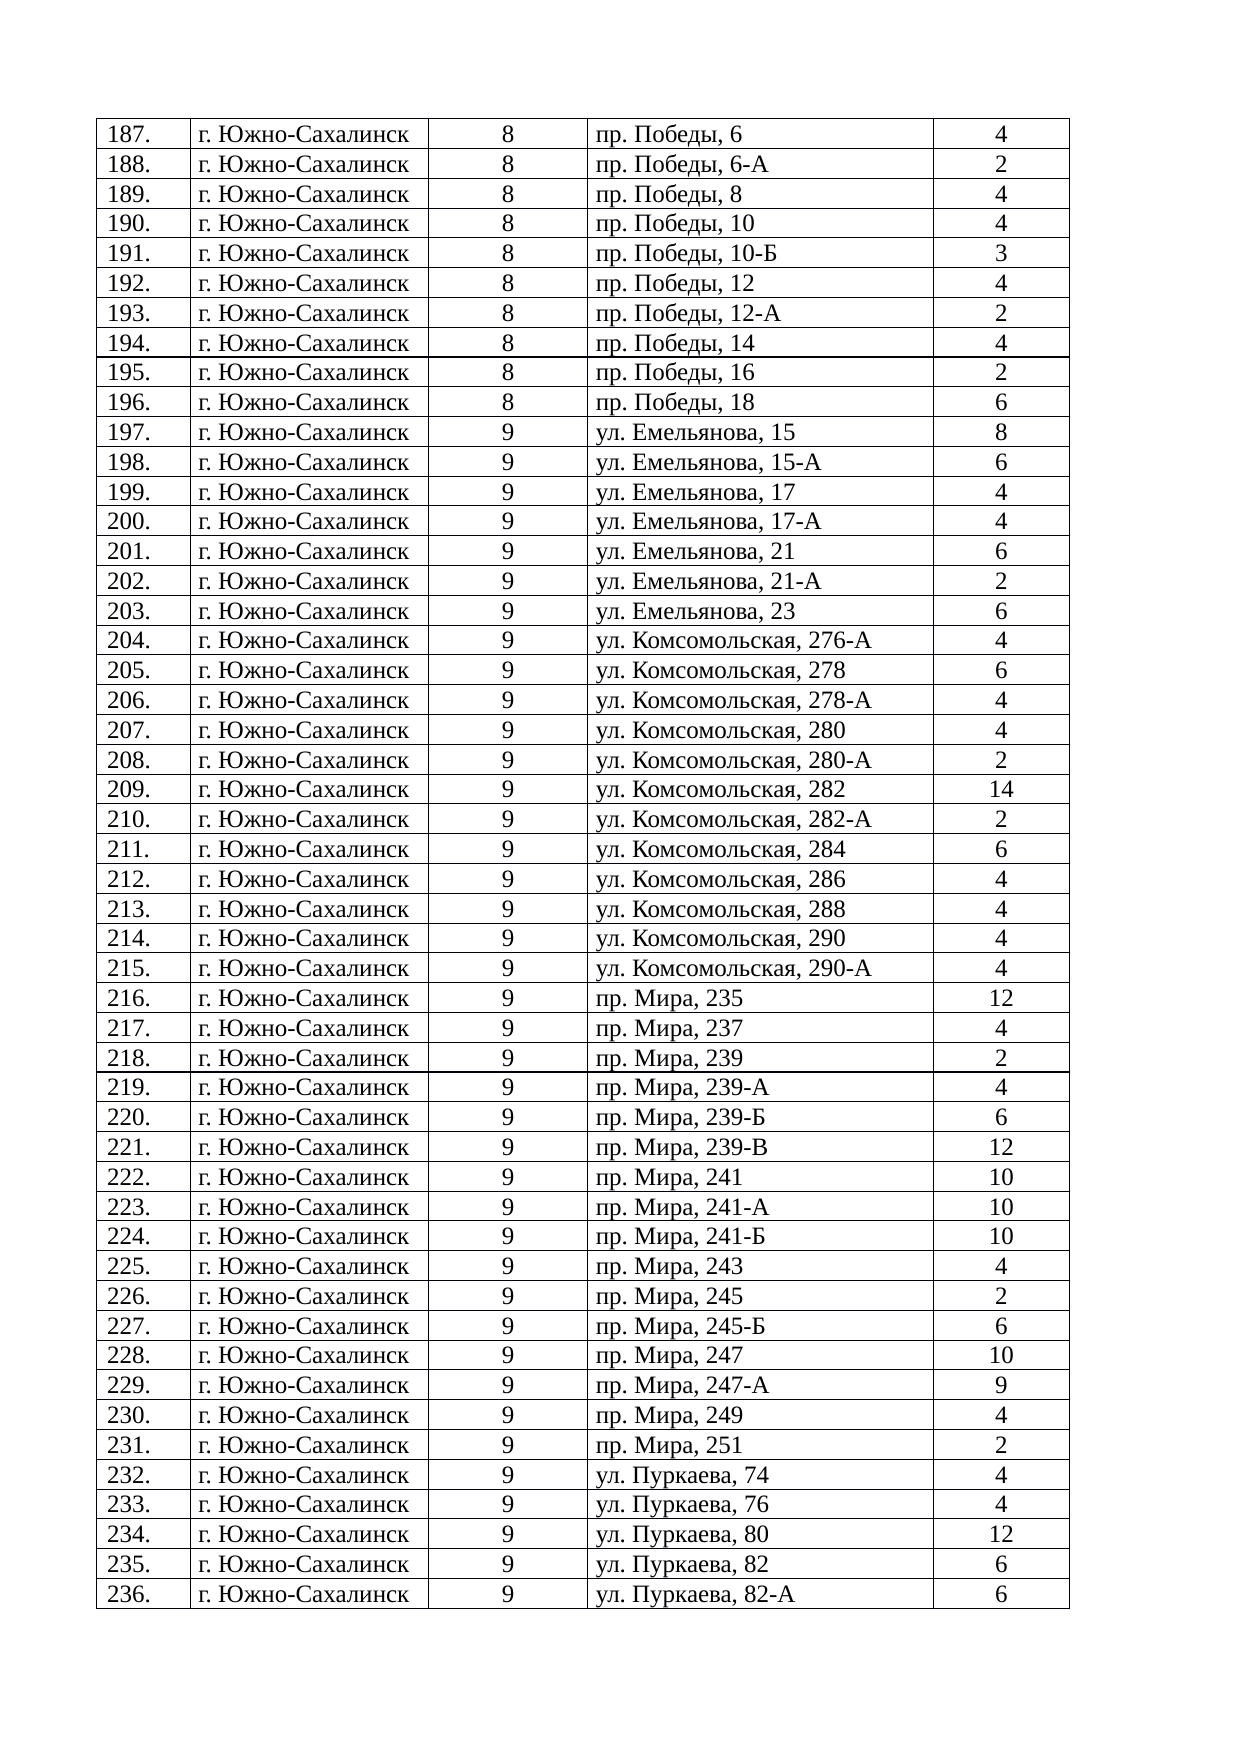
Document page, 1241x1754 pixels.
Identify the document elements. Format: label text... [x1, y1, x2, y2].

table_cell г. Южно-Сахалинск [191, 447, 428, 476]
table_cell г. Южно-Сахалинск [191, 894, 428, 922]
table_cell 9 [429, 1043, 587, 1071]
table_cell 9 [429, 536, 587, 565]
table_cell пр. Мира, 245-Б [588, 1311, 933, 1339]
table_cell [97, 715, 190, 744]
table_cell [97, 358, 190, 386]
table_cell [97, 149, 190, 178]
table_cell г. Южно-Сахалинск [191, 596, 428, 624]
table_cell [97, 745, 190, 773]
table_cell г. Южно-Сахалинск [191, 655, 428, 684]
table_cell 9 [429, 1549, 587, 1578]
table_cell 9 [429, 1162, 587, 1191]
table_cell ул. Пуркаева, 74 [588, 1460, 933, 1488]
table_cell пр. Мира, 241-А [588, 1192, 933, 1220]
table_cell г. Южно-Сахалинск [191, 387, 428, 416]
table_cell ул. Емельянова, 23 [588, 596, 933, 624]
table_cell 4 [934, 894, 1069, 922]
table_cell г. Южно-Сахалинск [191, 1073, 428, 1101]
table_cell 9 [429, 745, 587, 773]
table_cell г. Южно-Сахалинск [191, 566, 428, 595]
table_cell 2 [934, 1281, 1069, 1310]
table_cell ул. Комсомольская, 278-А [588, 685, 933, 714]
table_cell 4 [934, 1460, 1069, 1488]
table_cell пр. Победы, 6-А [588, 149, 933, 178]
table_cell 4 [934, 715, 1069, 744]
table_cell ул. Емельянова, 21-А [588, 566, 933, 595]
table_cell 6 [934, 1311, 1069, 1339]
table_cell [97, 596, 190, 624]
table_cell 4 [934, 268, 1069, 297]
table_cell 4 [934, 1490, 1069, 1518]
table_cell г. Южно-Сахалинск [191, 1400, 428, 1429]
table_cell 9 [429, 715, 587, 744]
table_cell 4 [934, 1013, 1069, 1042]
table_cell г. Южно-Сахалинск [191, 1341, 428, 1369]
table_cell 9 [429, 596, 587, 624]
table_cell пр. Мира, 249 [588, 1400, 933, 1429]
table_cell 12 [934, 1519, 1069, 1548]
table_cell г. Южно-Сахалинск [191, 149, 428, 178]
table_cell 4 [934, 209, 1069, 237]
table_cell г. Южно-Сахалинск [191, 775, 428, 803]
table_cell 6 [934, 596, 1069, 624]
table_cell ул. Пуркаева, 76 [588, 1490, 933, 1518]
table_cell 9 [429, 983, 587, 1012]
table_cell [97, 894, 190, 922]
table_cell ул. Комсомольская, 288 [588, 894, 933, 922]
table_cell 2 [934, 298, 1069, 327]
table_cell г. Южно-Сахалинск [191, 983, 428, 1012]
table_cell [97, 804, 190, 833]
table_cell 2 [934, 804, 1069, 833]
table_cell [97, 477, 190, 505]
table_cell [97, 1132, 190, 1161]
table_cell ул. Емельянова, 17 [588, 477, 933, 505]
table_cell г. Южно-Сахалинск [191, 1549, 428, 1578]
table_cell 9 [429, 953, 587, 982]
table_cell 8 [429, 387, 587, 416]
table_cell 9 [429, 1281, 587, 1310]
table_cell г. Южно-Сахалинск [191, 1430, 428, 1459]
table_cell ул. Комсомольская, 286 [588, 864, 933, 893]
table_cell ул. Емельянова, 21 [588, 536, 933, 565]
table_cell г. Южно-Сахалинск [191, 1132, 428, 1161]
table_cell г. Южно-Сахалинск [191, 834, 428, 863]
table_cell 9 [429, 1102, 587, 1131]
table_cell 9 [429, 894, 587, 922]
table_cell ул. Пуркаева, 82 [588, 1549, 933, 1578]
table_cell 9 [429, 477, 587, 505]
table_cell [97, 1192, 190, 1220]
table_cell 9 [429, 685, 587, 714]
table_cell 9 [429, 834, 587, 863]
table_cell 8 [429, 119, 587, 148]
table_cell 2 [934, 149, 1069, 178]
table_cell 8 [429, 328, 587, 356]
table_cell 8 [429, 268, 587, 297]
table_cell [97, 328, 190, 356]
table_cell 8 [429, 358, 587, 386]
table_cell 4 [934, 1251, 1069, 1280]
table_cell [97, 119, 190, 148]
table_cell г. Южно-Сахалинск [191, 1460, 428, 1488]
table_cell ул. Комсомольская, 280 [588, 715, 933, 744]
table_cell г. Южно-Сахалинск [191, 358, 428, 386]
table_cell пр. Победы, 12 [588, 268, 933, 297]
table_cell [97, 1251, 190, 1280]
table_cell пр. Мира, 251 [588, 1430, 933, 1459]
table_cell 8 [429, 298, 587, 327]
table_cell 9 [429, 1430, 587, 1459]
table_cell [97, 864, 190, 893]
table_cell [97, 1400, 190, 1429]
table_cell г. Южно-Сахалинск [191, 1013, 428, 1042]
table_cell ул. Комсомольская, 290 [588, 924, 933, 952]
table_cell г. Южно-Сахалинск [191, 804, 428, 833]
table_cell 9 [429, 775, 587, 803]
table_cell [97, 1370, 190, 1399]
table_cell [97, 566, 190, 595]
table_cell ул. Пуркаева, 80 [588, 1519, 933, 1548]
table_cell 12 [934, 1132, 1069, 1161]
table_cell 9 [429, 1490, 587, 1518]
table_cell пр. Мира, 245 [588, 1281, 933, 1310]
table_cell 6 [934, 1102, 1069, 1131]
table_cell г. Южно-Сахалинск [191, 477, 428, 505]
table_cell пр. Мира, 239 [588, 1043, 933, 1071]
table_cell 9 [429, 1013, 587, 1042]
table_cell г. Южно-Сахалинск [191, 953, 428, 982]
table_cell ул. Комсомольская, 282 [588, 775, 933, 803]
table_cell 8 [429, 209, 587, 237]
table_cell 9 [429, 804, 587, 833]
table_cell [97, 1460, 190, 1488]
table_cell г. Южно-Сахалинск [191, 1192, 428, 1220]
table_cell 6 [934, 834, 1069, 863]
table_cell [97, 953, 190, 982]
table_cell [97, 1430, 190, 1459]
table_cell [97, 447, 190, 476]
table_cell пр. Победы, 10 [588, 209, 933, 237]
table_cell [97, 1102, 190, 1131]
table_cell 4 [934, 328, 1069, 356]
table_cell пр. Мира, 247 [588, 1341, 933, 1369]
table_cell 6 [934, 655, 1069, 684]
table_cell [97, 1519, 190, 1548]
table_cell ул. Комсомольская, 284 [588, 834, 933, 863]
table_cell ул. Пуркаева, 82-А [588, 1579, 933, 1608]
table_cell 8 [429, 238, 587, 267]
table_cell 9 [429, 1073, 587, 1101]
table_cell г. Южно-Сахалинск [191, 715, 428, 744]
table_cell пр. Победы, 6 [588, 119, 933, 148]
table_cell г. Южно-Сахалинск [191, 209, 428, 237]
table_cell 4 [934, 1400, 1069, 1429]
table_cell [97, 1579, 190, 1608]
table_cell пр. Победы, 12-А [588, 298, 933, 327]
table_cell пр. Мира, 239-А [588, 1073, 933, 1101]
table_cell 10 [934, 1221, 1069, 1250]
table_cell [97, 1311, 190, 1339]
table_cell 9 [429, 626, 587, 654]
table_cell 2 [934, 745, 1069, 773]
table_cell 12 [934, 983, 1069, 1012]
table_cell 9 [429, 1192, 587, 1220]
table_cell 3 [934, 238, 1069, 267]
table_cell 6 [934, 1549, 1069, 1578]
table_cell 9 [429, 566, 587, 595]
table_cell 8 [934, 417, 1069, 446]
table_cell пр. Победы, 8 [588, 179, 933, 207]
table_cell 9 [429, 1341, 587, 1369]
table_cell 9 [429, 1251, 587, 1280]
table_cell 4 [934, 477, 1069, 505]
table_cell [97, 775, 190, 803]
table_cell г. Южно-Сахалинск [191, 626, 428, 654]
table_cell г. Южно-Сахалинск [191, 1370, 428, 1399]
table_cell г. Южно-Сахалинск [191, 1490, 428, 1518]
table_cell г. Южно-Сахалинск [191, 924, 428, 952]
table_cell 2 [934, 566, 1069, 595]
table_cell 4 [934, 506, 1069, 535]
table_cell 9 [429, 1132, 587, 1161]
table_cell ул. Емельянова, 15 [588, 417, 933, 446]
table_cell г. Южно-Сахалинск [191, 745, 428, 773]
table_cell ул. Комсомольская, 280-А [588, 745, 933, 773]
table_cell [97, 1549, 190, 1578]
table_cell 9 [429, 1460, 587, 1488]
table_cell 4 [934, 864, 1069, 893]
table_cell 9 [429, 655, 587, 684]
table_cell 2 [934, 358, 1069, 386]
table_cell [97, 655, 190, 684]
table_cell пр. Победы, 16 [588, 358, 933, 386]
table_cell пр. Мира, 239-Б [588, 1102, 933, 1131]
table_cell г. Южно-Сахалинск [191, 1162, 428, 1191]
table_cell [97, 506, 190, 535]
table_cell г. Южно-Сахалинск [191, 1579, 428, 1608]
table_cell пр. Мира, 241-Б [588, 1221, 933, 1250]
table_cell 8 [429, 149, 587, 178]
table_cell [97, 924, 190, 952]
table_cell 9 [429, 1311, 587, 1339]
table_cell [97, 179, 190, 207]
table_cell [97, 1490, 190, 1518]
table_cell [97, 268, 190, 297]
table_cell [97, 1221, 190, 1250]
table_cell [97, 1013, 190, 1042]
table_cell 6 [934, 387, 1069, 416]
table_cell 9 [429, 1400, 587, 1429]
table_cell г. Южно-Сахалинск [191, 1102, 428, 1131]
table_cell 2 [934, 1430, 1069, 1459]
table_cell г. Южно-Сахалинск [191, 1281, 428, 1310]
table_cell [97, 298, 190, 327]
table_cell 4 [934, 626, 1069, 654]
table_cell [97, 1281, 190, 1310]
table_cell 4 [934, 1073, 1069, 1101]
table_cell 6 [934, 1579, 1069, 1608]
table_cell пр. Победы, 10-Б [588, 238, 933, 267]
table_cell 4 [934, 924, 1069, 952]
table_cell [97, 209, 190, 237]
table_cell г. Южно-Сахалинск [191, 1043, 428, 1071]
table_cell ул. Комсомольская, 278 [588, 655, 933, 684]
table_cell пр. Мира, 237 [588, 1013, 933, 1042]
table_cell [97, 536, 190, 565]
table_cell г. Южно-Сахалинск [191, 536, 428, 565]
table_cell 10 [934, 1192, 1069, 1220]
table_cell 4 [934, 119, 1069, 148]
table_cell г. Южно-Сахалинск [191, 119, 428, 148]
table_cell г. Южно-Сахалинск [191, 1251, 428, 1280]
table_cell 14 [934, 775, 1069, 803]
table_cell [97, 387, 190, 416]
table_cell ул. Комсомольская, 282-А [588, 804, 933, 833]
table_cell пр. Победы, 18 [588, 387, 933, 416]
table_cell [97, 1073, 190, 1101]
table_cell ул. Комсомольская, 276-А [588, 626, 933, 654]
table_cell 4 [934, 179, 1069, 207]
table_cell 6 [934, 536, 1069, 565]
table_cell 9 [429, 1519, 587, 1548]
table_cell г. Южно-Сахалинск [191, 268, 428, 297]
table_cell 9 [429, 506, 587, 535]
table_cell г. Южно-Сахалинск [191, 238, 428, 267]
table_cell пр. Мира, 235 [588, 983, 933, 1012]
table_cell [97, 1043, 190, 1071]
table_cell [97, 238, 190, 267]
table_cell 10 [934, 1341, 1069, 1369]
table_cell пр. Мира, 247-А [588, 1370, 933, 1399]
table_cell 9 [429, 1221, 587, 1250]
table_cell г. Южно-Сахалинск [191, 298, 428, 327]
table_cell 4 [934, 685, 1069, 714]
table_cell [97, 834, 190, 863]
table_cell пр. Мира, 239-В [588, 1132, 933, 1161]
table_cell 8 [429, 179, 587, 207]
table_cell пр. Мира, 243 [588, 1251, 933, 1280]
table_cell г. Южно-Сахалинск [191, 1221, 428, 1250]
table_cell ул. Емельянова, 15-А [588, 447, 933, 476]
table_cell [97, 417, 190, 446]
table_cell г. Южно-Сахалинск [191, 328, 428, 356]
table_cell г. Южно-Сахалинск [191, 417, 428, 446]
table_cell 6 [934, 447, 1069, 476]
table_cell г. Южно-Сахалинск [191, 179, 428, 207]
table_cell [97, 983, 190, 1012]
table_cell 9 [934, 1370, 1069, 1399]
table_cell 9 [429, 447, 587, 476]
table_cell [97, 1341, 190, 1369]
table_cell г. Южно-Сахалинск [191, 864, 428, 893]
table_cell 9 [429, 417, 587, 446]
table_cell пр. Мира, 241 [588, 1162, 933, 1191]
table_cell ул. Емельянова, 17-А [588, 506, 933, 535]
table_cell 9 [429, 924, 587, 952]
table_cell 2 [934, 1043, 1069, 1071]
table_cell 10 [934, 1162, 1069, 1191]
table_cell 4 [934, 953, 1069, 982]
table_cell г. Южно-Сахалинск [191, 506, 428, 535]
table_cell пр. Победы, 14 [588, 328, 933, 356]
table_cell 9 [429, 1370, 587, 1399]
table_cell ул. Комсомольская, 290-А [588, 953, 933, 982]
table_cell [97, 685, 190, 714]
table_cell [97, 626, 190, 654]
table_cell [97, 1162, 190, 1191]
table_cell 9 [429, 864, 587, 893]
table_cell г. Южно-Сахалинск [191, 685, 428, 714]
table_cell 9 [429, 1579, 587, 1608]
table_cell г. Южно-Сахалинск [191, 1311, 428, 1339]
table_cell г. Южно-Сахалинск [191, 1519, 428, 1548]
